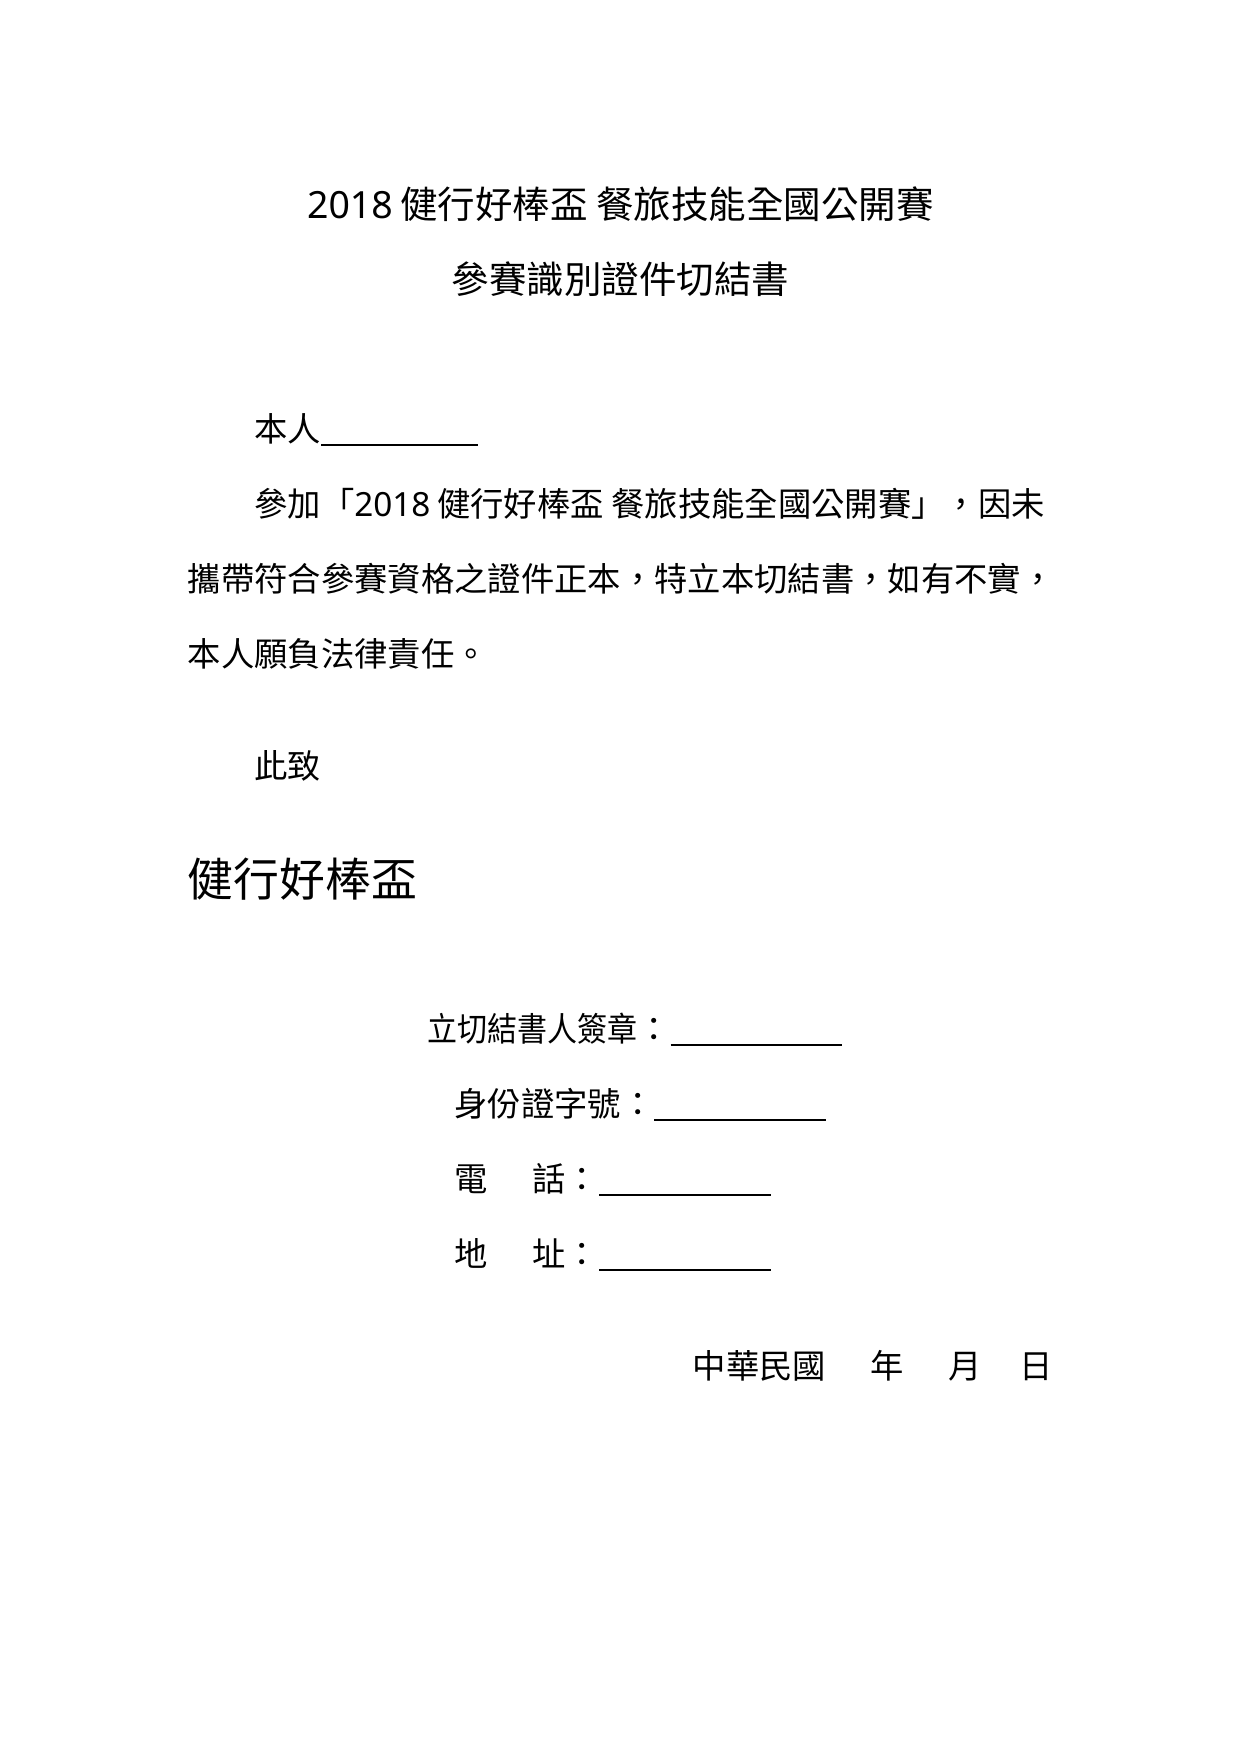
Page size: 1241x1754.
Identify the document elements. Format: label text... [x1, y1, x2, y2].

text 2018健行好棒盃 餐旅技能全國公開賽 [187, 164, 1053, 239]
text 中華民國 年 月 日 [187, 1327, 1053, 1402]
text 地 址： [187, 1214, 1053, 1289]
text 立切結書人簽章： [187, 989, 1053, 1064]
text 本人 [187, 389, 1053, 464]
text 參賽識別證件切結書 [187, 239, 1053, 314]
text 身份證字號： [187, 1064, 1053, 1139]
text 參加「2018健行好棒盃 餐旅技能全國公開賽」，因未攜帶符合參賽資格之證件正本，特立本切結書，如有不實，本人願負法律責任。 [187, 464, 1053, 689]
text 此致 [187, 727, 1053, 802]
text 健行好棒盃 [187, 839, 1053, 914]
text 電 話： [187, 1139, 1053, 1214]
